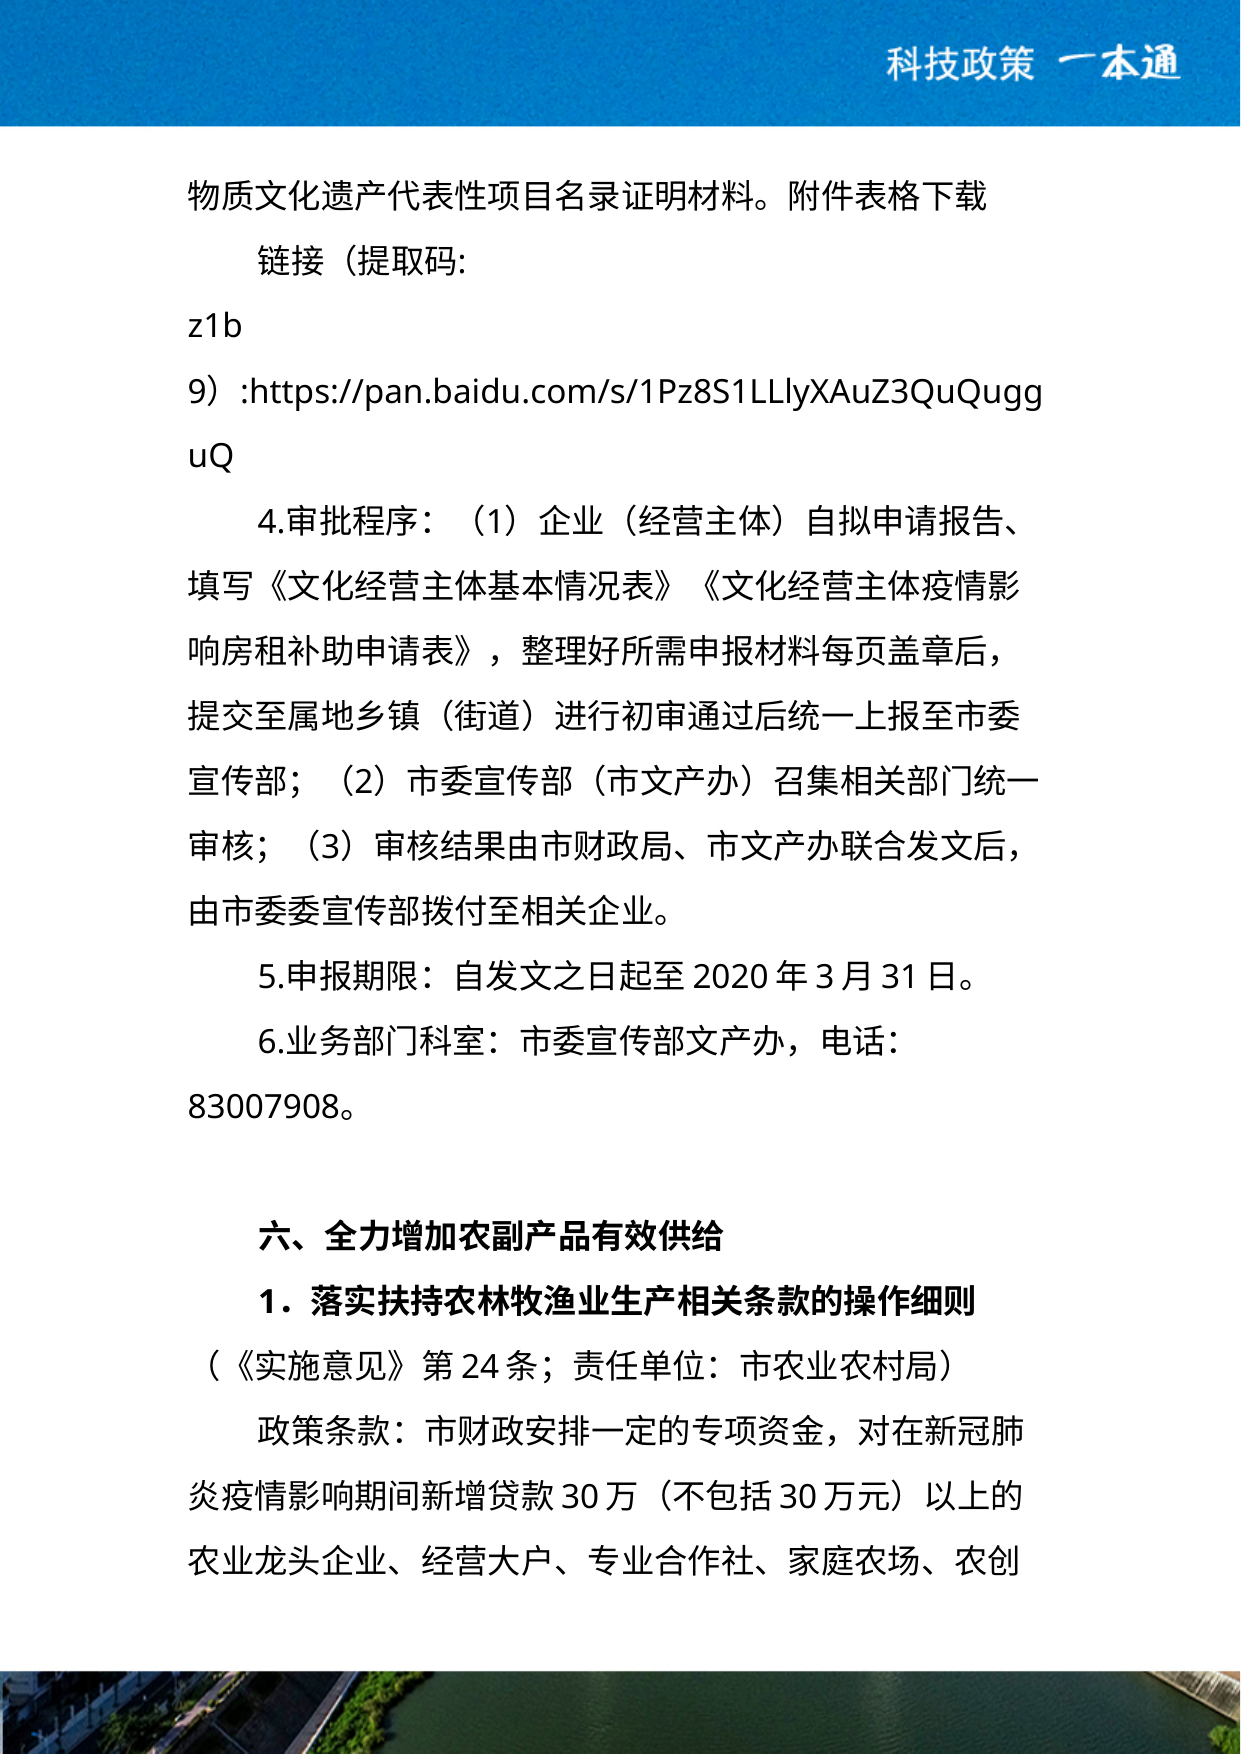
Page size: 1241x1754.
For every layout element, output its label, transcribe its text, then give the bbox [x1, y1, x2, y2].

text 6.业务部门科室：市委宣传部文产办，电话：83007908。 [187, 1007, 1053, 1137]
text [187, 162, 1053, 227]
picture [1229, 118, 1236, 124]
text 4.审批程序：（1）企业（经营主体）自拟申请报告、填写《文化经营主体基本情况表》《文化经营主体疫情影响房租补助申请表》，整理好所需申报材料每页盖章后，提交至属地乡镇（街道）进行初审通过后统一上报至市委宣传部；（2）市委宣传部（市文产办）召集相关部门统一审核；（3）审核结果由市财政局、市文产办联合发文后，由市委委宣传部拨付至相关企业。 [187, 487, 1053, 942]
text 5.申报期限：自发文之日起至2020年3月31日。 [187, 942, 1053, 1007]
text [187, 1397, 1053, 1592]
text 六、全力增加农副产品有效供给 [187, 1202, 1053, 1267]
picture [0, 0, 1241, 1754]
text 链接（提取码: z1b9）:https://pan.baidu.com/s/1Pz8S1LLlyXAuZ3QuQugguQ [187, 227, 1053, 487]
picture [1237, 113, 1241, 123]
text 1．落实扶持农林牧渔业生产相关条款的操作细则（《实施意见》第24条；责任单位：市农业农村局） [187, 1267, 1053, 1397]
